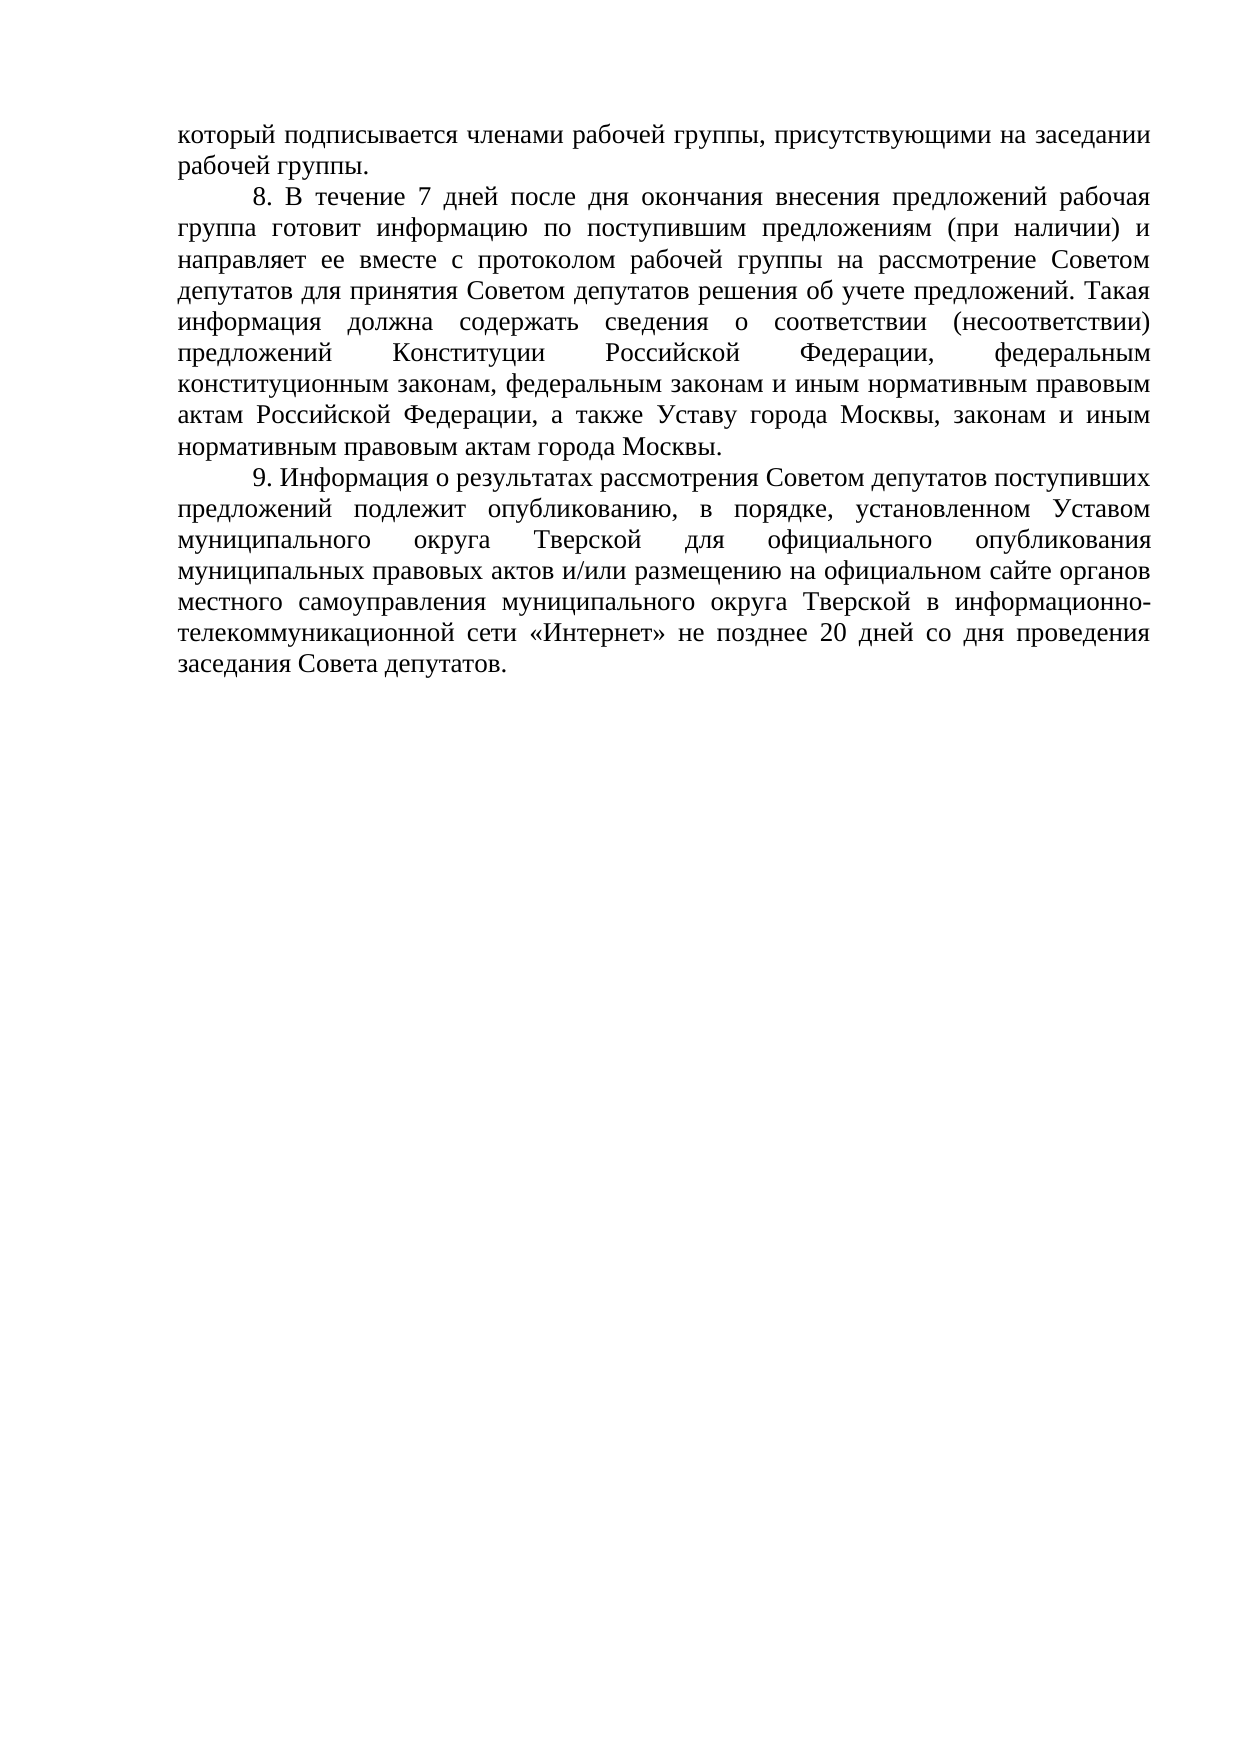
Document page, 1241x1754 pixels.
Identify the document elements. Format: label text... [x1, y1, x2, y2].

text 9. Информация о результатах рассмотрения Советом депутатов поступивших предложений подлежит опубликованию, в порядке, установленном Уставом муниципального округа Тверской для официального опубликования муниципальных правовых актов и/или размещению на официальном сайте органов местного самоуправления муниципального округа Тверской в информационно-телекоммуникационной сети «Интернет» не позднее 20 дней со дня проведения заседания Совета депутатов. [177, 461, 1152, 679]
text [177, 118, 1152, 180]
text 8. В течение 7 дней после дня окончания внесения предложений рабочая группа готовит информацию по поступившим предложениям (при наличии) и направляет ее вместе с протоколом рабочей группы на рассмотрение Советом депутатов для принятия Советом депутатов решения об учете предложений. Такая информация должна содержать сведения о соответствии (несоответствии) предложений Конституции Российской Федерации, федеральным конституционным законам, федеральным законам и иным нормативным правовым актам Российской Федерации, а также Уставу города Москвы, законам и иным нормативным правовым актам города Москвы. [177, 180, 1152, 461]
